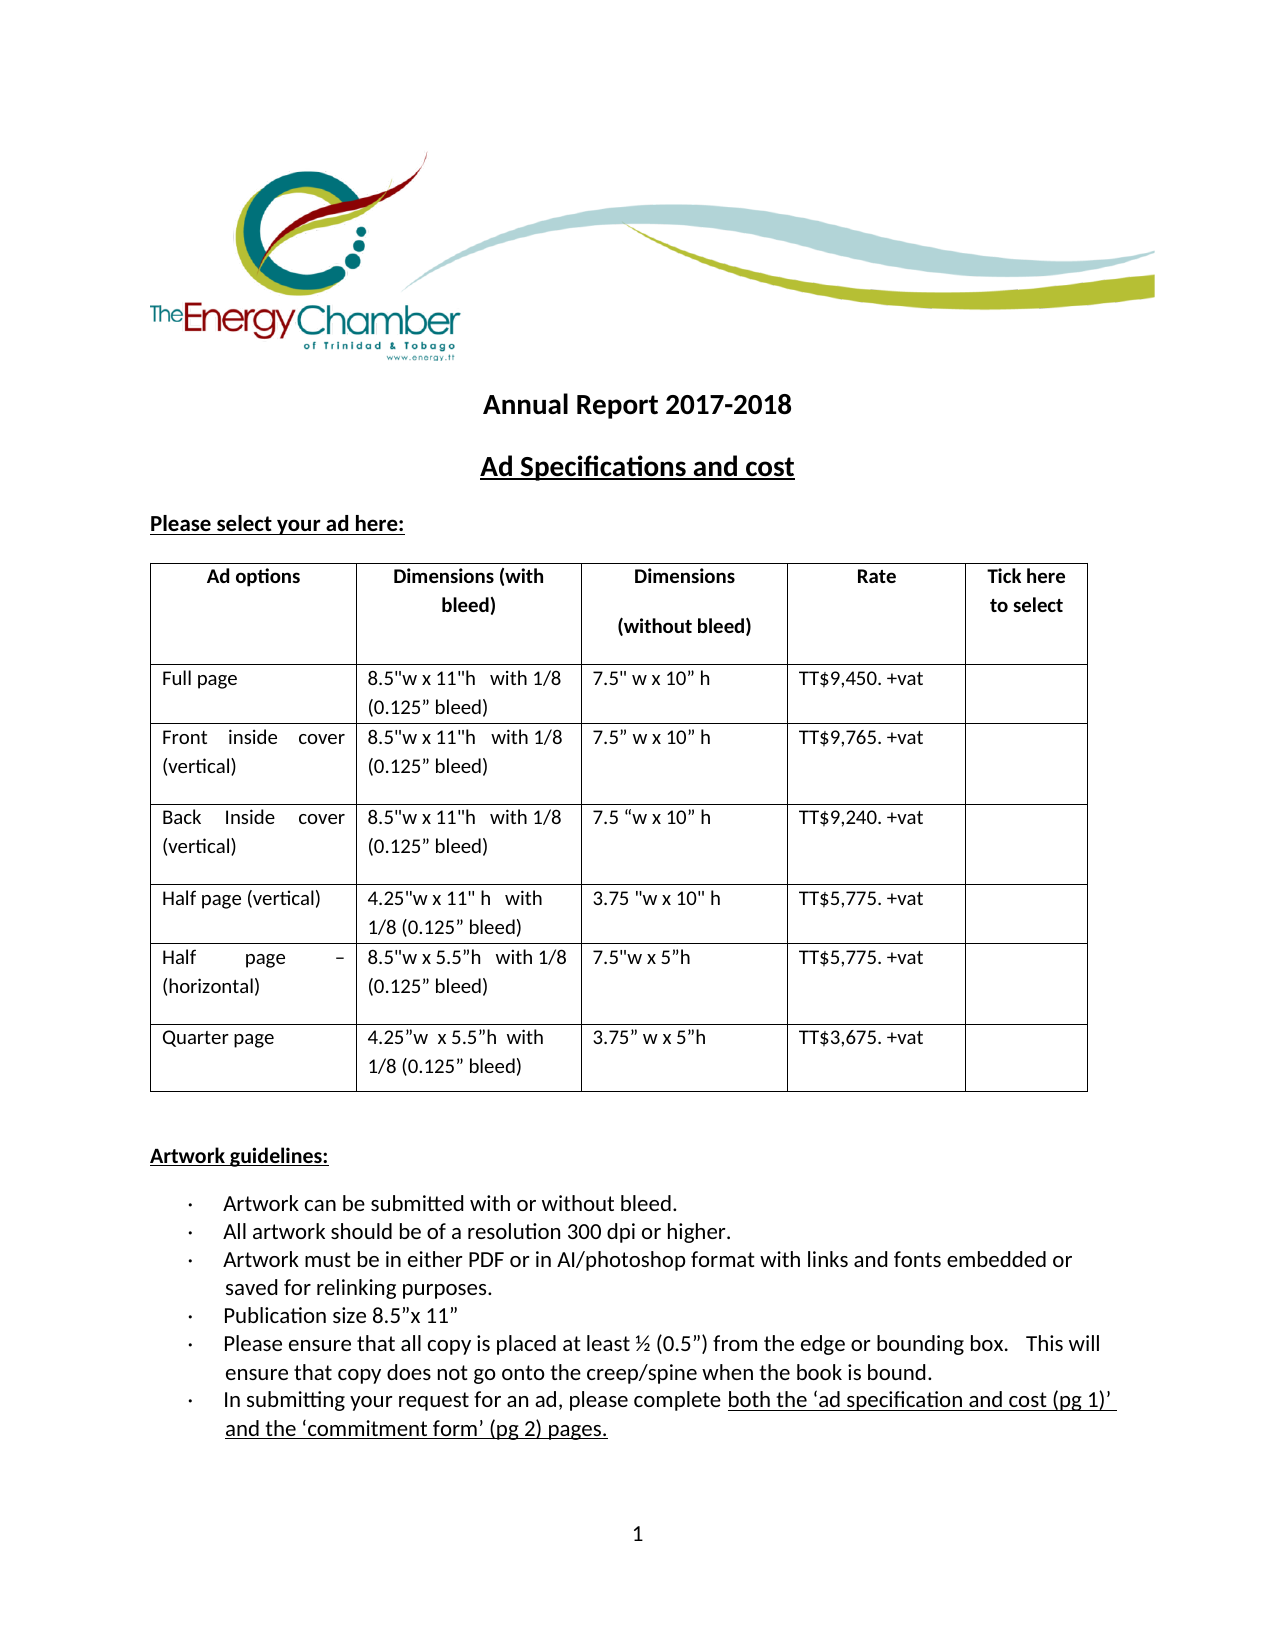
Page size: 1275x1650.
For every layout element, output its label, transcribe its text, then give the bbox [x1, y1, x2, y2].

table_cell 3.75 "w x 10" h [582, 885, 787, 943]
table_cell 8.5"w x 11"h with 1/8 (0.125” bleed) [357, 724, 581, 803]
table_cell 7.5"w x 5”h [582, 944, 787, 1023]
table_cell [966, 665, 1087, 723]
table_cell [966, 805, 1087, 884]
table_cell [966, 724, 1087, 803]
list · Artwork can be submitted with or without bleed. [187, 1189, 1125, 1217]
list · All artwork should be of a resolution 300 dpi or higher. [187, 1217, 1125, 1246]
table_cell TT$9,765. +vat [788, 724, 965, 803]
table_cell 8.5"w x 11"h with 1/8 (0.125” bleed) [357, 665, 581, 723]
table_cell 8.5"w x 11"h with 1/8 (0.125” bleed) [357, 805, 581, 884]
table_cell Half page – (horizontal) [151, 944, 356, 1023]
picture [150, 150, 1155, 361]
table_cell [966, 944, 1087, 1023]
list · Please ensure that all copy is placed at least ½ (0.5”) from the edge or bounding box. This will ensure that copy does not go onto the creep/spine when the book is bound. [187, 1329, 1125, 1386]
table_cell [966, 885, 1087, 943]
table_cell TT$5,775. +vat [788, 944, 965, 1023]
list · In submitting your request for an ad, please complete both the ‘ad specification and cost (pg 1)’ and the ‘commitment form’ (pg 2) pages. [187, 1386, 1125, 1442]
table_header Tick here to select [966, 564, 1087, 664]
table_cell 7.5" w x 10” h [582, 665, 787, 723]
table_cell 3.75” w x 5”h [582, 1025, 787, 1091]
table_cell Front inside cover (vertical) [151, 724, 356, 803]
table_cell 7.5” w x 10” h [582, 724, 787, 803]
text Annual Report 2017-2018 [150, 386, 1125, 422]
text Please select your ad here: [150, 509, 1125, 537]
table_cell TT$9,450. +vat [788, 665, 965, 723]
table_header Rate [788, 564, 965, 664]
table_cell 8.5"w x 5.5”h with 1/8 (0.125” bleed) [357, 944, 581, 1023]
table_cell TT$5,775. +vat [788, 885, 965, 943]
table_cell [966, 1025, 1087, 1091]
table_header Dimensions (without bleed) [582, 564, 787, 664]
table_header Ad options [151, 564, 356, 664]
list · Publication size 8.5”x 11” [187, 1302, 1125, 1329]
table_cell 4.25"w x 11" h with 1/8 (0.125” bleed) [357, 885, 581, 943]
list · Artwork must be in either PDF or in AI/photoshop format with links and fonts embedded or saved for relinking purposes. [187, 1246, 1125, 1302]
table_header Dimensions (with bleed) [357, 564, 581, 664]
table_cell Back Inside cover (vertical) [151, 805, 356, 884]
table_cell Half page (vertical) [151, 885, 356, 943]
text Artwork guidelines: [150, 1142, 1125, 1169]
table_cell Full page [151, 665, 356, 723]
table_cell 7.5 “w x 10” h [582, 805, 787, 884]
text Ad Specifications and cost [150, 448, 1125, 483]
table_cell TT$3,675. +vat [788, 1025, 965, 1091]
table_cell TT$9,240. +vat [788, 805, 965, 884]
table_cell Quarter page [151, 1025, 356, 1091]
table_cell 4.25”w x 5.5”h with 1/8 (0.125” bleed) [357, 1025, 581, 1091]
